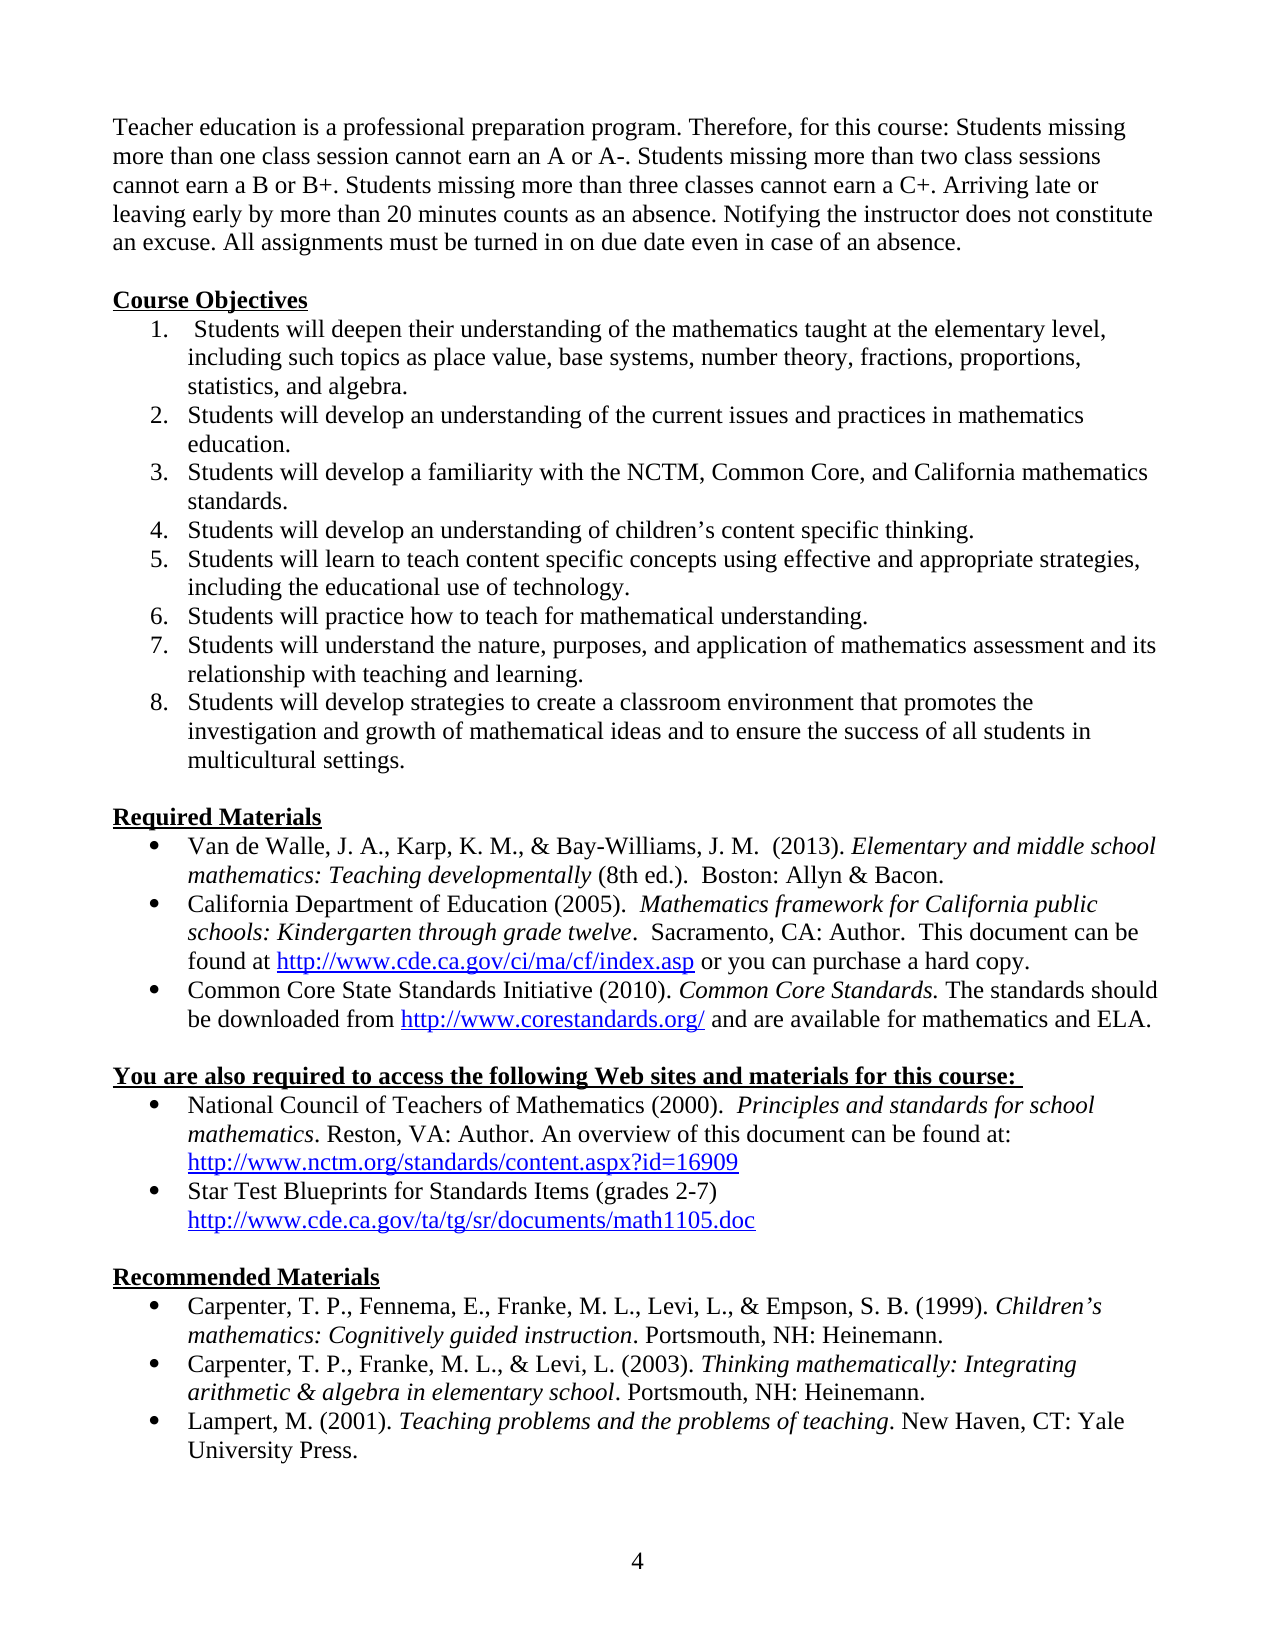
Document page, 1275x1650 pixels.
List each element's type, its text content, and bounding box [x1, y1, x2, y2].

list Carpenter, T. P., Franke, M. L., & Levi, L. (2003). Thinking mathematically: Integrating arithmetic & algebra in elementary school. Portsmouth, NH: Heinemann. [150, 1349, 1162, 1406]
list Lampert, M. (2001). Teaching problems and the problems of teaching. New Haven, CT: Yale University Press. [150, 1406, 1162, 1464]
list Students will practice how to teach for mathematical understanding. [150, 601, 1162, 630]
list Students will deepen their understanding of the mathematics taught at the elementary level, including such topics as place value, base systems, number theory, fractions, proportions, statistics, and algebra. [150, 314, 1162, 400]
list National Council of Teachers of Mathematics (2000). Principles and standards for school mathematics. Reston, VA: Author. An overview of this document can be found at: [150, 1090, 1162, 1147]
text http://www.nctm.org/standards/content.aspx?id=16909 [187, 1147, 1162, 1176]
text Teacher education is a professional preparation program. Therefore, for this course: Students missing more than one class session cannot earn an A or A-. Students missing more than two class sessions cannot earn a B or B+. Students missing more than three classes cannot earn a C+. Arriving late or leaving early by more than 20 minutes counts as an absence. Notifying the instructor does not constitute an excuse. All assignments must be turned in on due date even in case of an absence. [112, 112, 1162, 256]
list Students will develop a familiarity with the NCTM, Common Core, and California mathematics standards. [150, 457, 1162, 515]
list Star Test Blueprints for Standards Items (grades 2-7) http://www.cde.ca.gov/ta/tg/sr/documents/math1105.doc [150, 1176, 1162, 1234]
list Students will develop strategies to create a classroom environment that promotes the investigation and growth of mathematical ideas and to ensure the success of all students in multicultural settings. [150, 687, 1162, 774]
list Van de Walle, J. A., Karp, K. M., & Bay-Williams, J. M. (2013). Elementary and middle school mathematics: Teaching developmentally (8th ed.). Boston: Allyn & Bacon. [150, 831, 1162, 889]
list Common Core State Standards Initiative (2010). Common Core Standards. The standards should be downloaded from http://www.corestandards.org/ and are available for mathematics and ELA. [150, 975, 1162, 1032]
list Students will develop an understanding of children’s content specific thinking. [150, 515, 1162, 544]
text Course Objectives [112, 285, 1162, 314]
text You are also required to access the following Web sites and materials for this course: [112, 1061, 1162, 1090]
list California Department of Education (2005). Mathematics framework for California public schools: Kindergarten through grade twelve. Sacramento, CA: Author. This document can be found at http://www.cde.ca.gov/ci/ma/cf/index.asp or you can purchase a hard copy. [150, 889, 1162, 975]
list Students will learn to teach content specific concepts using effective and appropriate strategies, including the educational use of technology. [150, 544, 1162, 601]
text Required Materials [112, 802, 1162, 831]
list Students will understand the nature, purposes, and application of mathematics assessment and its relationship with teaching and learning. [150, 630, 1162, 687]
list Carpenter, T. P., Fennema, E., Franke, M. L., Levi, L., & Empson, S. B. (1999). Children’s mathematics: Cognitively guided instruction. Portsmouth, NH: Heinemann. [150, 1291, 1162, 1349]
text Recommended Materials [112, 1262, 1162, 1291]
list Students will develop an understanding of the current issues and practices in mathematics education. [150, 400, 1162, 457]
